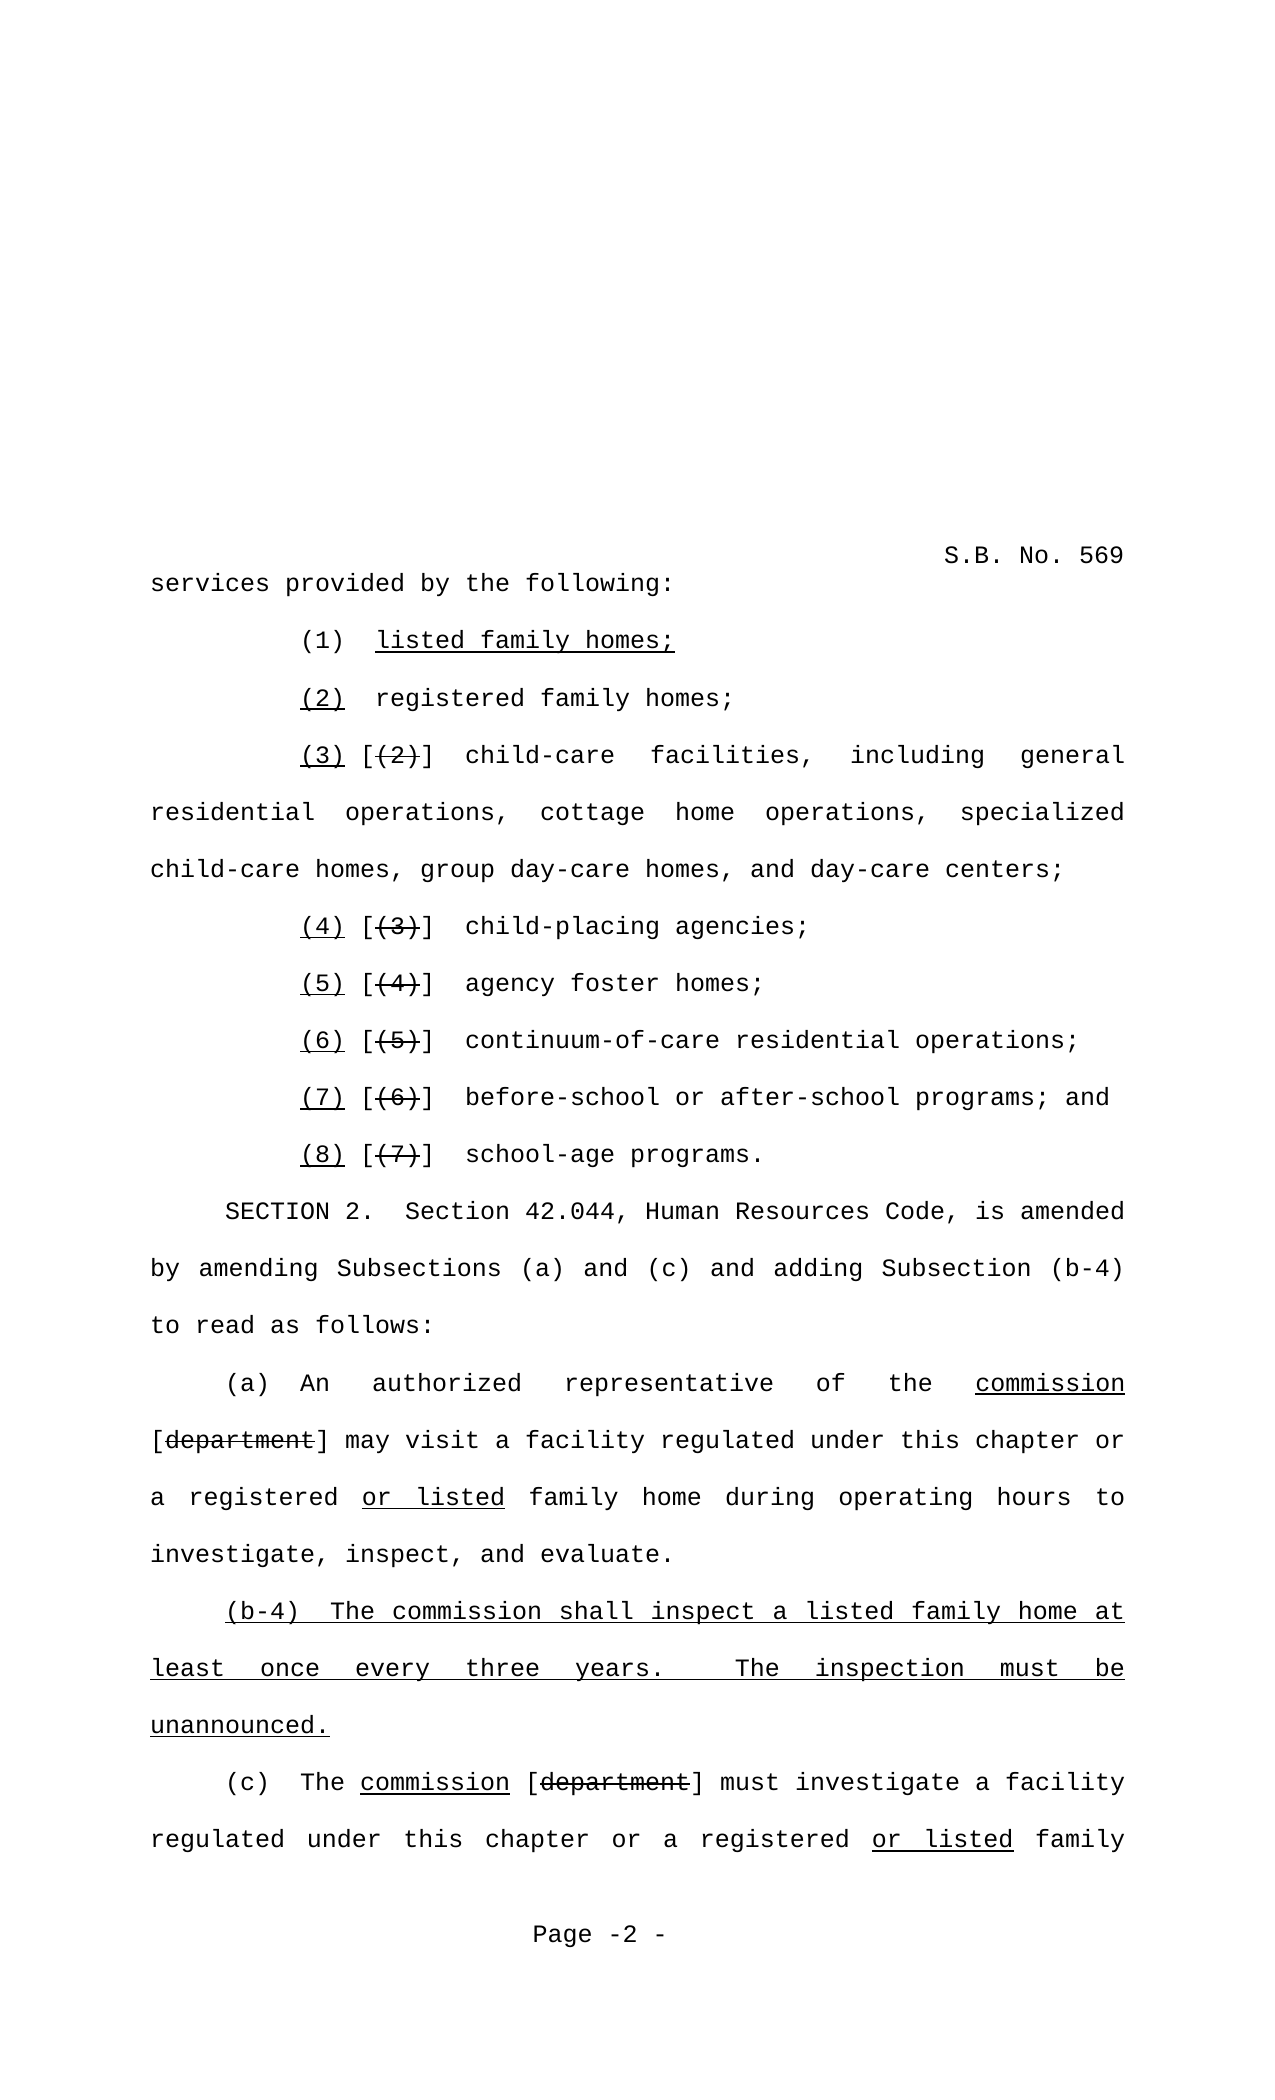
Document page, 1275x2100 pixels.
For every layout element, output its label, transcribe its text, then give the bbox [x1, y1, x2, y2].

text (3) [(2)] child-care facilities, including general residential operations, cottage home operations, specialized child-care homes, group day-care homes, and day-care centers; [150, 742, 1125, 885]
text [150, 571, 1125, 599]
text (6) [(5)] continuum-of-care residential operations; [150, 1027, 1125, 1056]
text (b-4) The commission shall inspect a listed family home at least once every three years. The inspection must be unannounced. [150, 1598, 1125, 1679]
text (4) [(3)] child-placing agencies; [150, 913, 1125, 942]
text (2) registered family homes; [150, 685, 1125, 713]
text (8) [(7)] school-age programs. [150, 1142, 1125, 1170]
text (7) [(6)] before-school or after-school programs; and [150, 1084, 1125, 1113]
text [150, 1769, 1125, 1855]
text (b-4) The commission shall inspect a listed family home at least once every three years. The inspection must be unannounced. [150, 1680, 1125, 1741]
text (1) listed family homes; [150, 628, 1125, 656]
text (a) An authorized representative of the commission [department] may visit a facility regulated under this chapter or a registered or listed family home during operating hours to investigate, inspect, and evaluate. [150, 1370, 1125, 1570]
text SECTION 2. Section 42.044, Human Resources Code, is amended by amending Subsections (a) and (c) and adding Subsection (b-4) to read as follows: [150, 1199, 1125, 1341]
text (5) [(4)] agency foster homes; [150, 970, 1125, 999]
